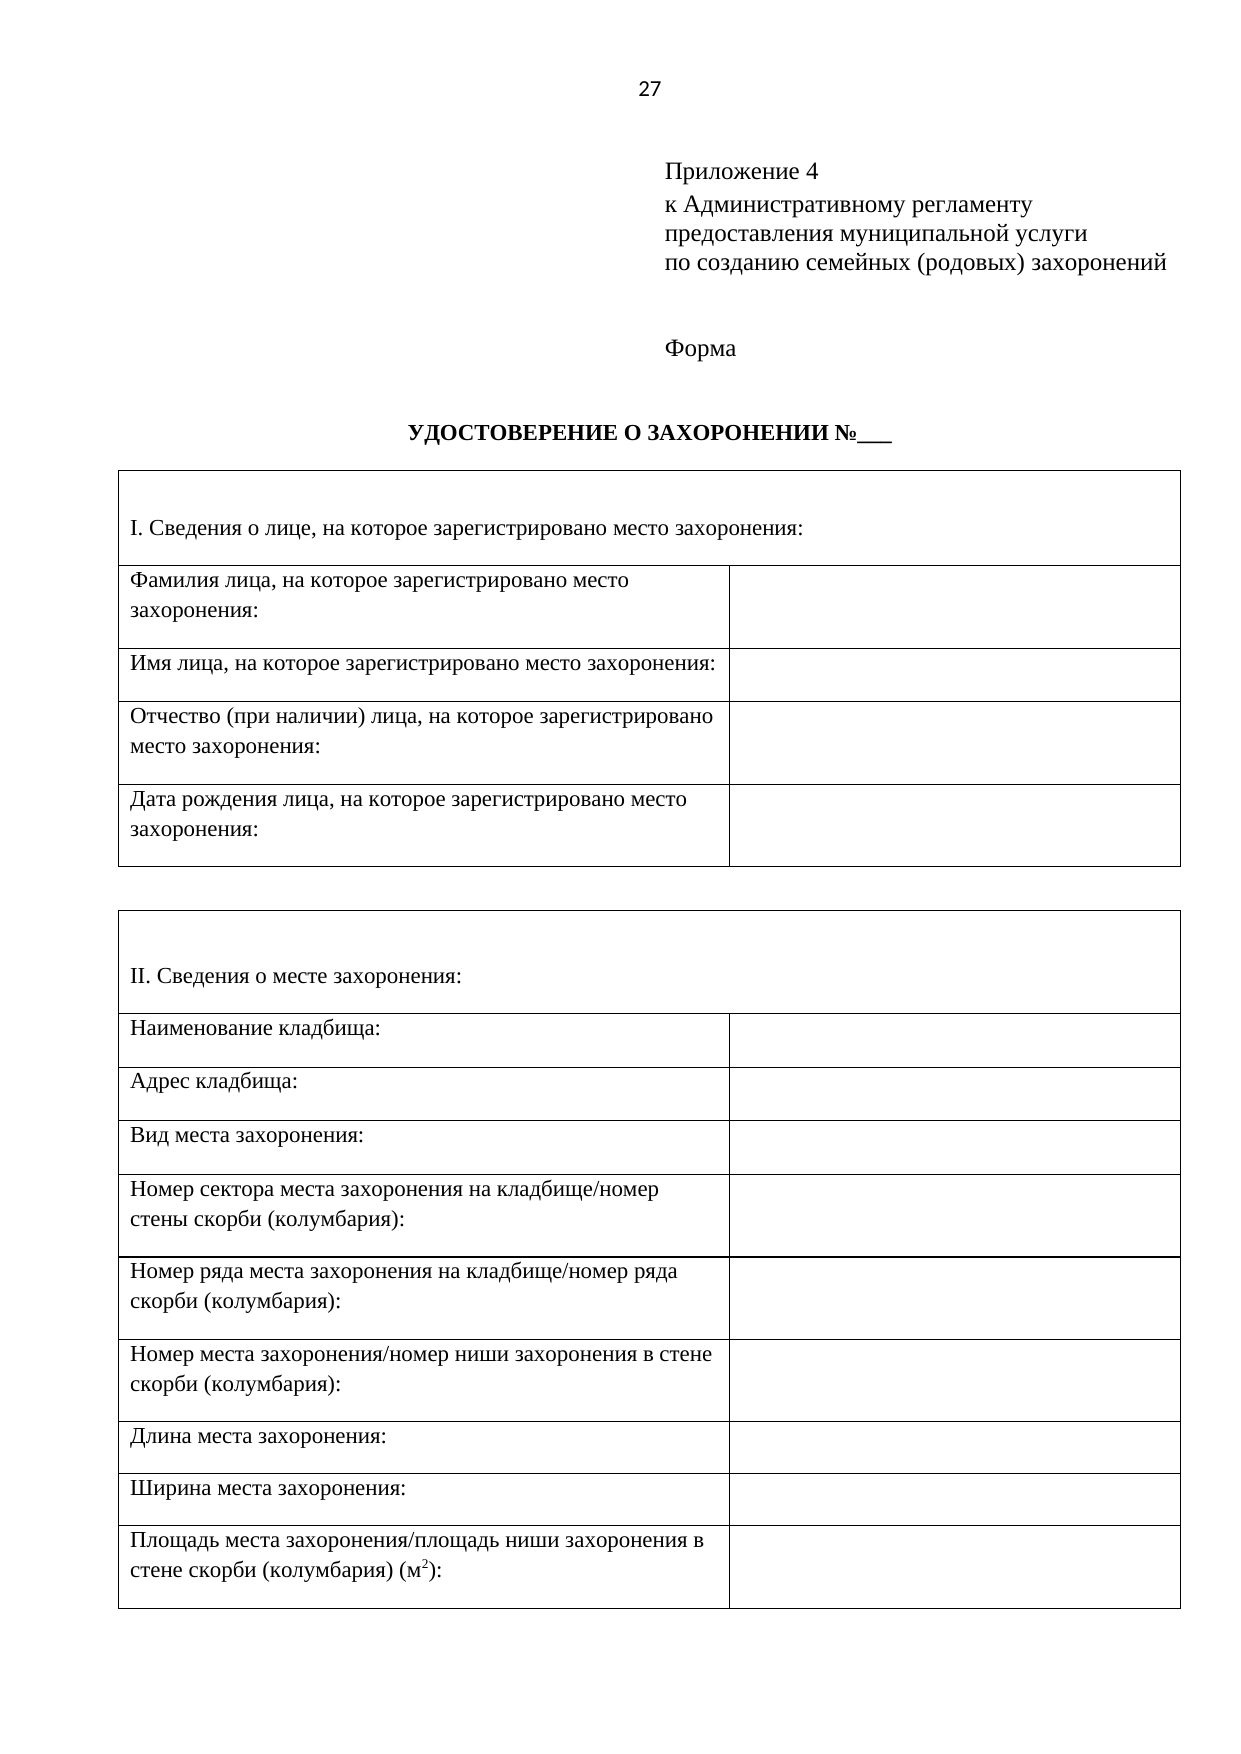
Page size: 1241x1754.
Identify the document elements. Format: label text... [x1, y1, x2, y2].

table_cell Номер ряда места захоронения на кладбище/номер ряда скорби (колумбария): [119, 1258, 729, 1339]
table_cell [730, 1422, 1180, 1473]
table_header [119, 471, 1180, 514]
table_cell Ширина места захоронения: [119, 1474, 729, 1525]
table_cell Фамилия лица, на которое зарегистрировано место захоронения: [119, 566, 729, 647]
table_cell [730, 649, 1180, 701]
table_cell [730, 1121, 1180, 1174]
table_header [119, 911, 1180, 962]
table_cell [730, 785, 1180, 866]
table_cell [730, 1258, 1180, 1339]
table_cell Имя лица, на которое зарегистрировано место захоронения: [119, 649, 729, 701]
table_cell Отчество (при наличии) лица, на которое зарегистрировано место захоронения: [119, 702, 729, 783]
text УДОСТОВЕРЕНИЕ О ЗАХОРОНЕНИИ №___ [118, 419, 1181, 446]
table_cell Длина места захоронения: [119, 1422, 729, 1473]
table_cell Вид места захоронения: [119, 1121, 729, 1174]
table_cell [730, 566, 1180, 647]
table_cell [730, 1175, 1180, 1256]
table_cell [730, 1014, 1180, 1067]
table_cell Номер сектора места захоронения на кладбище/номер стены скорби (колумбария): [119, 1175, 729, 1256]
table_cell Адрес кладбища: [119, 1068, 729, 1120]
table_cell Наименование кладбища: [119, 1014, 729, 1067]
table_cell Площадь места захоронения/площадь ниши захоронения в стене скорби (колумбария) (м2): [119, 1526, 729, 1607]
table_cell [730, 1526, 1180, 1607]
table_cell II. Сведения о месте захоронения: [119, 962, 1180, 1013]
table_cell [730, 1340, 1180, 1421]
table_cell [730, 1474, 1180, 1525]
table_cell Номер места захоронения/номер ниши захоронения в стене скорби (колумбария): [119, 1340, 729, 1421]
table_cell I. Сведения о лице, на которое зарегистрировано место захоронения: [119, 514, 1180, 565]
table_cell [730, 702, 1180, 783]
text к Административному регламенту предоставления муниципальной услуги по созданию семейных (родовых) захоронений [664, 189, 1181, 276]
table_cell [730, 1068, 1180, 1120]
subtitle Приложение 4 [664, 156, 1181, 185]
table_cell Дата рождения лица, на которое зарегистрировано место захоронения: [119, 785, 729, 866]
text Форма [664, 333, 1181, 362]
